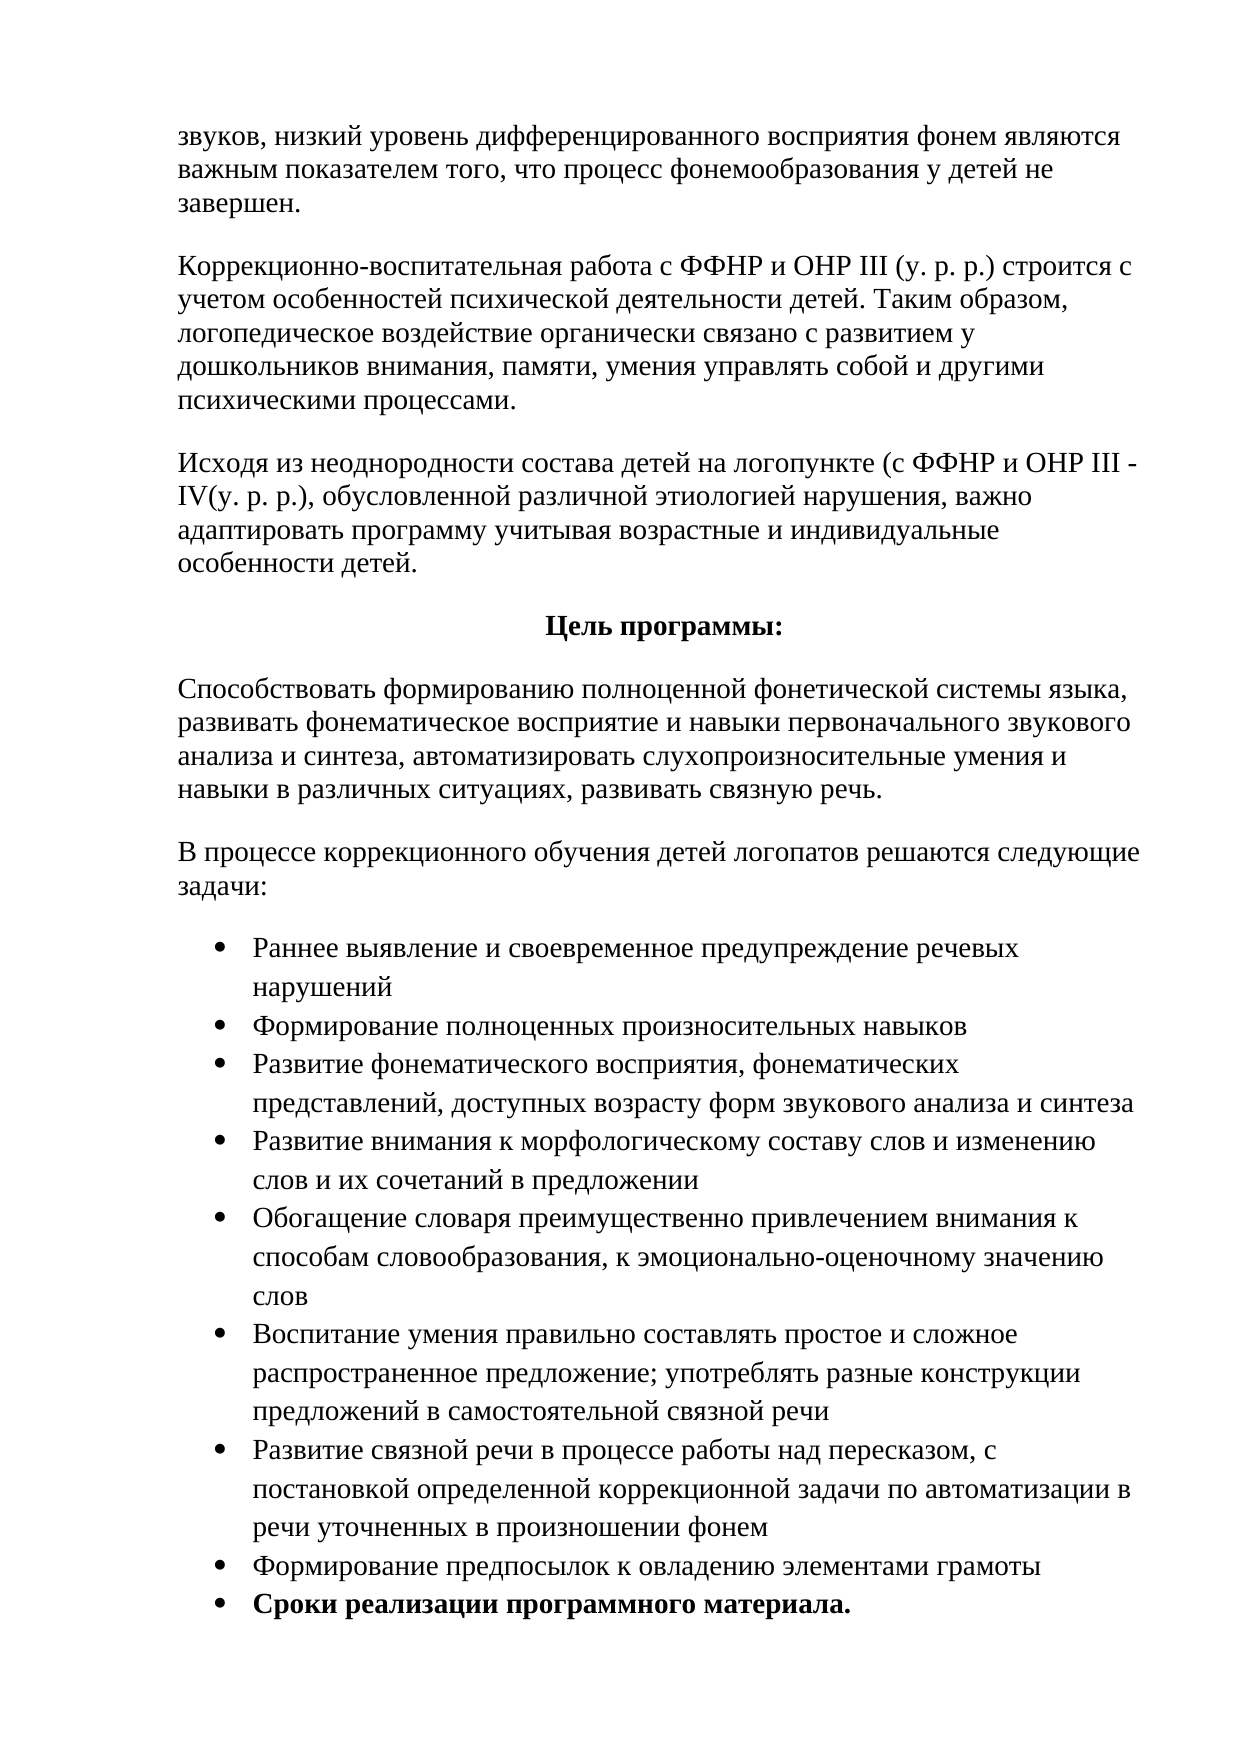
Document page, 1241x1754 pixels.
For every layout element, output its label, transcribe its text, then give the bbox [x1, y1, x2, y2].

text В процессе коррекционного обучения детей логопатов решаются следующие задачи: [177, 834, 1152, 901]
list Раннее выявление и своевременное предупреждение речевых нарушений [215, 930, 1152, 1003]
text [177, 118, 1152, 219]
text Цель программы: [177, 608, 1152, 642]
text Исходя из неоднородности состава детей на логопункте (с ФФНР и ОНР III -IV(у. р. р.), обусловленной различной этиологией нарушения, важно адаптировать программу учитывая возрастные и индивидуальные особенности детей. [177, 445, 1152, 579]
list Формирование полноценных произносительных навыков [215, 1008, 1152, 1041]
text Способствовать формированию полноценной фонетической системы языка, развивать фонематическое восприятие и навыки первоначального звукового анализа и синтеза, автоматизировать слухопроизносительные умения и навыки в различных ситуациях, развивать связную речь. [177, 671, 1152, 805]
list Сроки реализации программного материала. [215, 1586, 1152, 1620]
list Воспитание умения правильно составлять простое и сложное распространенное предложение; употреблять разные конструкции предложений в самостоятельной связной речи [215, 1316, 1152, 1427]
list Обогащение словаря преимущественно привлечением внимания к способам словообразования, к эмоционально-оценочному значению слов [215, 1201, 1152, 1311]
list Развитие внимания к морфологическому составу слов и изменению слов и их сочетаний в предложении [215, 1123, 1152, 1196]
list Развитие фонематического восприятия, фонематических представлений, доступных возрасту форм звукового анализа и синтеза [215, 1046, 1152, 1118]
list Развитие связной речи в процессе работы над пересказом, с постановкой определенной коррекционной задачи по автоматизации в речи уточненных в произношении фонем [215, 1432, 1152, 1543]
text Коррекционно-воспитательная работа с ФФНР и ОНР III (у. р. р.) строится с учетом особенностей психической деятельности детей. Таким образом, логопедическое воздействие органически связано с развитием у дошкольников внимания, памяти, умения управлять собой и другими психическими процессами. [177, 248, 1152, 416]
list Формирование предпосылок к овладению элементами грамоты [215, 1548, 1152, 1581]
